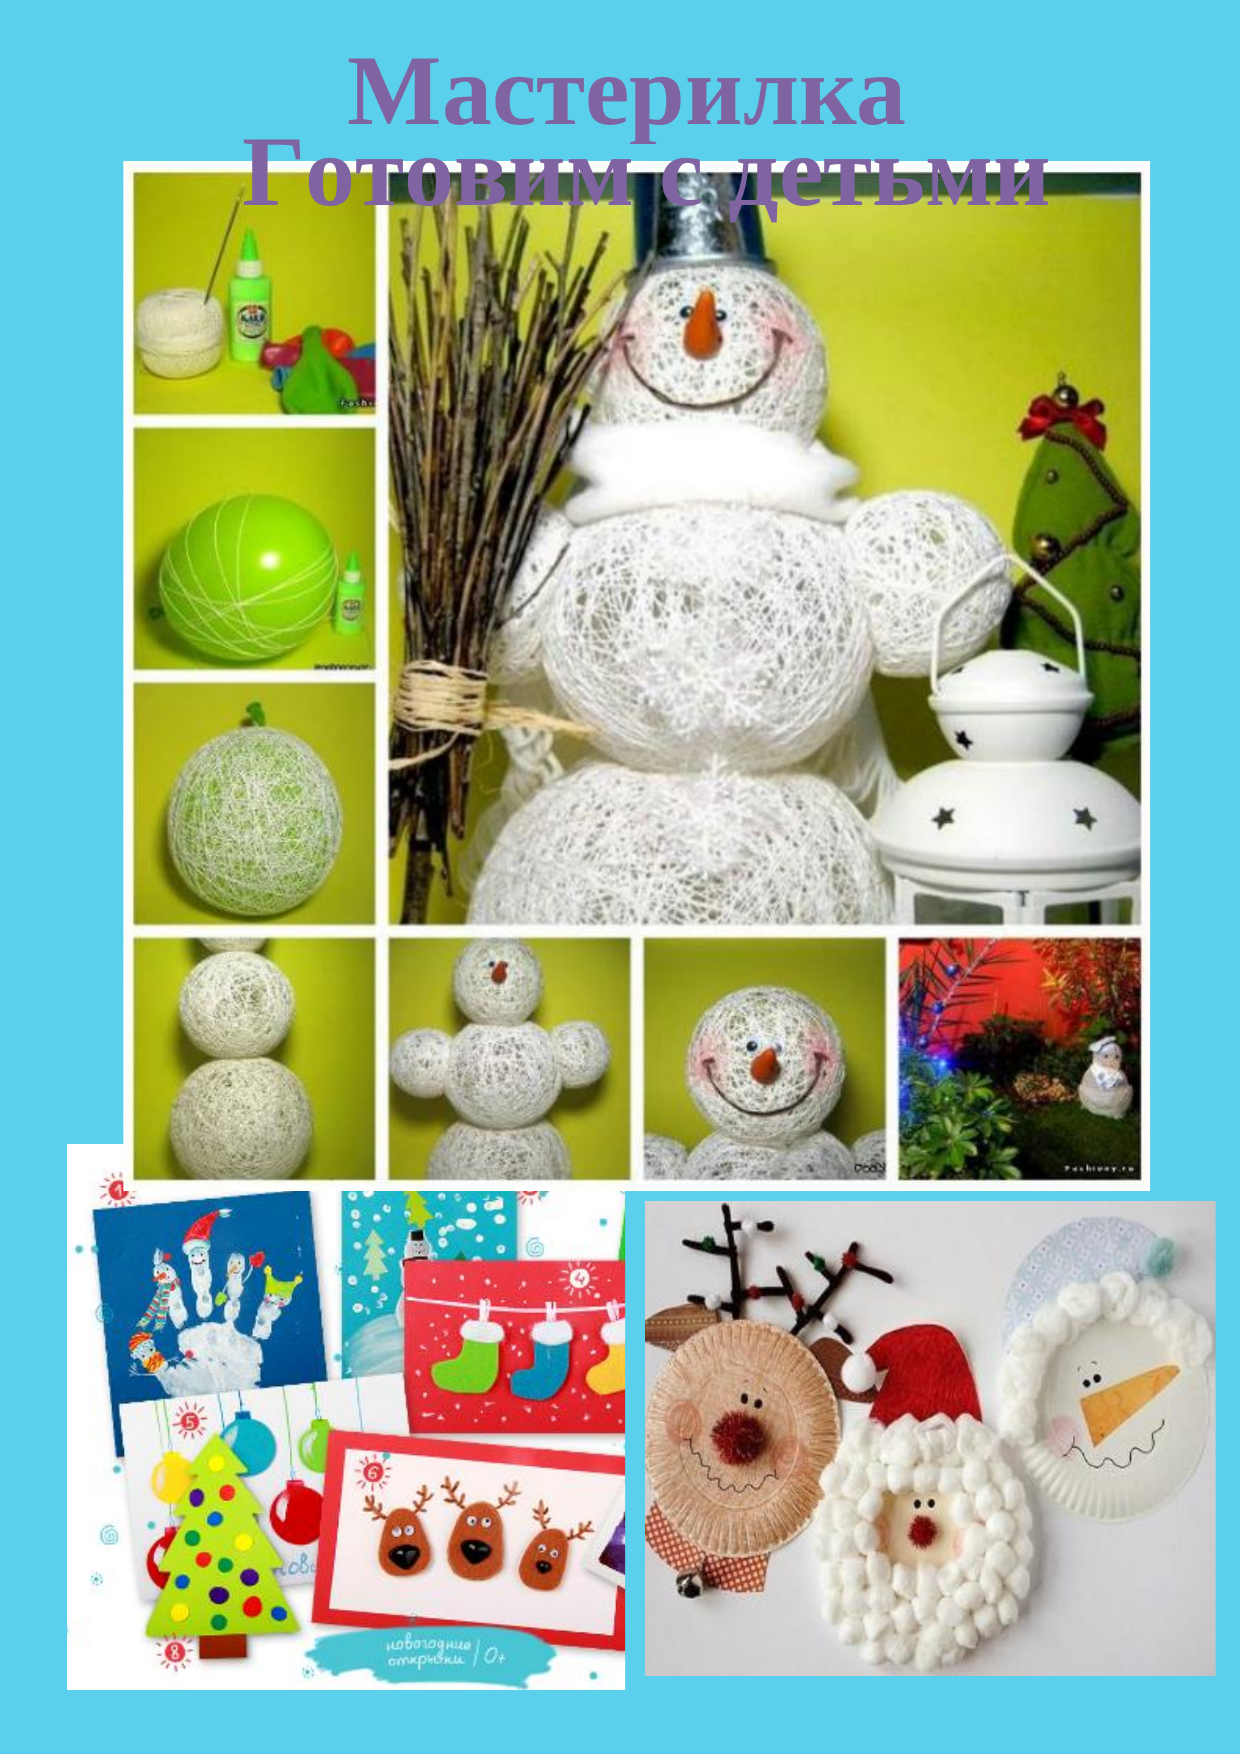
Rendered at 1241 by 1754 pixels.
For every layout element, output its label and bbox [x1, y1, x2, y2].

picture [741, 164, 757, 200]
picture [893, 183, 908, 201]
picture [422, 163, 436, 201]
picture [643, 1201, 1216, 1674]
picture [588, 161, 611, 186]
picture [529, 161, 544, 188]
picture [947, 161, 970, 186]
picture [65, 161, 1150, 1689]
picture [323, 163, 337, 201]
picture [475, 164, 488, 179]
picture [475, 184, 491, 201]
picture [797, 163, 807, 177]
picture [1014, 161, 1029, 188]
